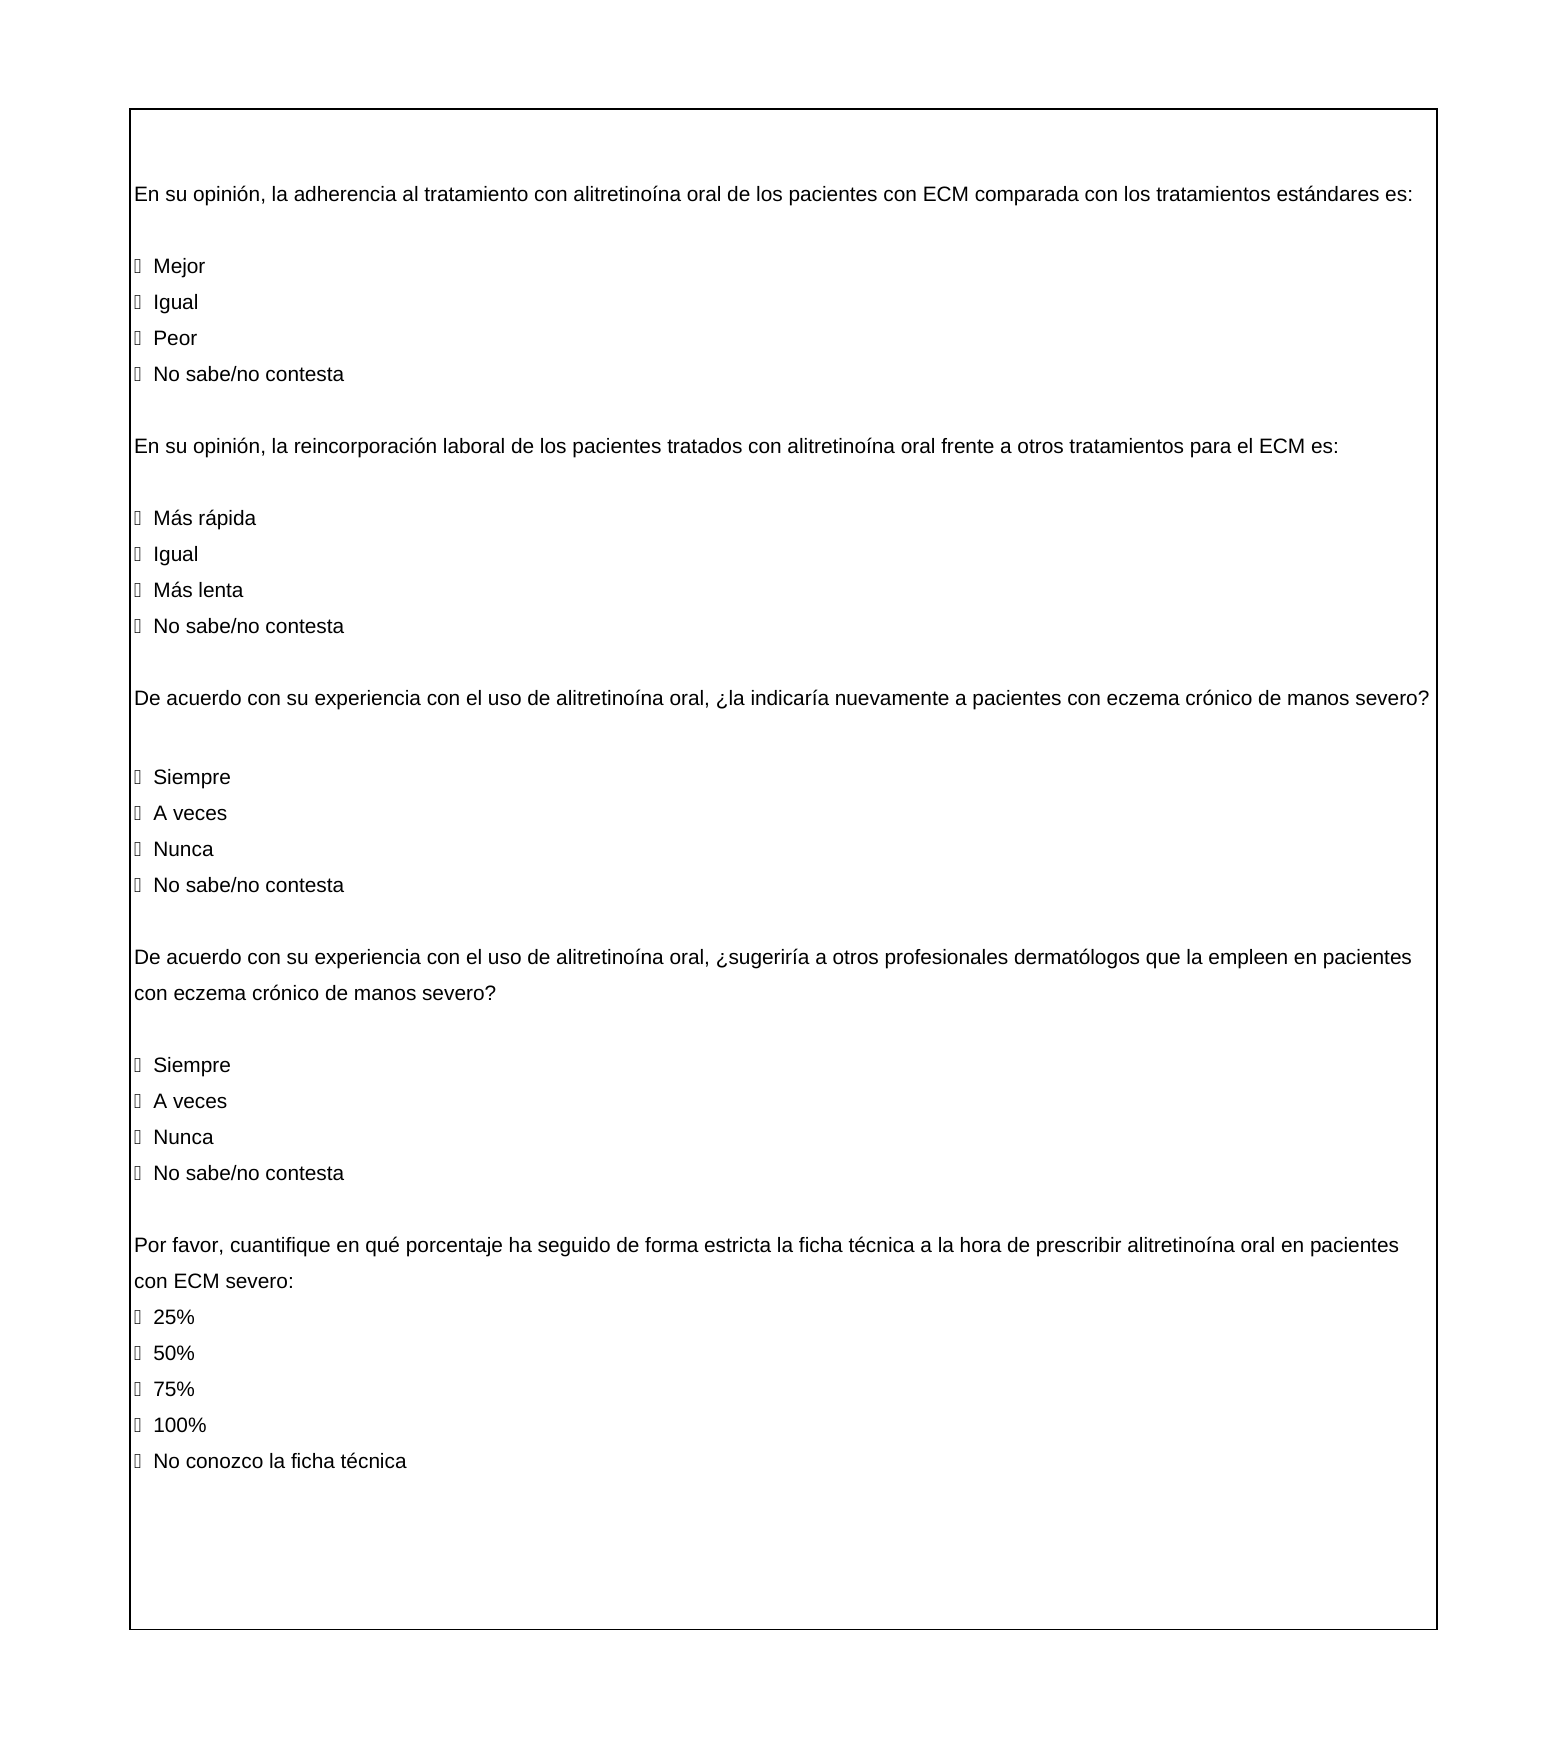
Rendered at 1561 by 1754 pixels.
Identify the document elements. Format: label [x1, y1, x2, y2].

table_header [131, 110, 1436, 1628]
